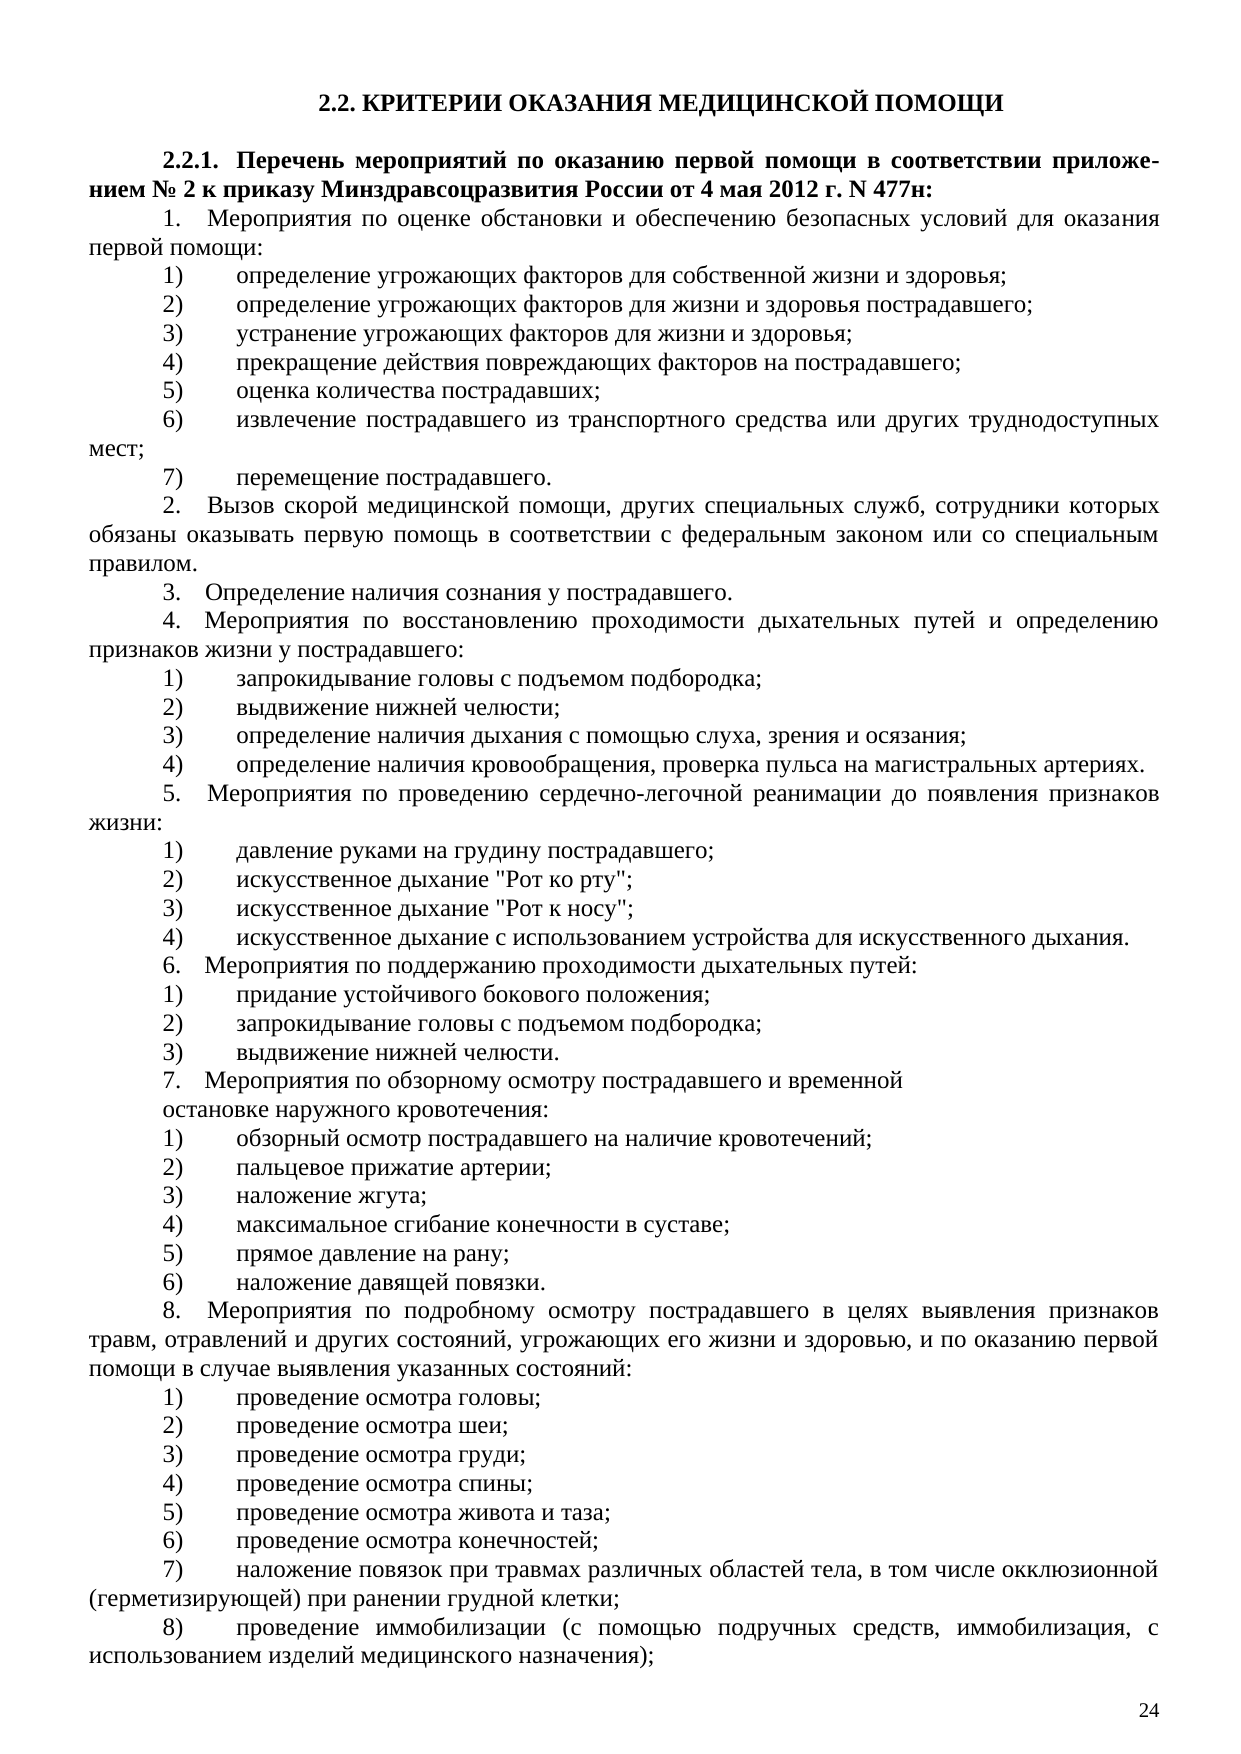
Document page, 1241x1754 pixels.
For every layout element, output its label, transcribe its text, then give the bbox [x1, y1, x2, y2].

list придание устойчивого бокового положения; [89, 979, 1159, 1008]
list определение наличия дыхания с помощью слуха, зрения и осязания; [89, 720, 1159, 749]
list Мероприятия по проведению сердечно-легочной реанимации до появления признаков жизни: [89, 778, 1159, 835]
text остановке наружного кровотечения: [89, 1094, 1159, 1123]
list Мероприятия по обзорному осмотру пострадавшего и временной [89, 1065, 1159, 1094]
list Мероприятия по поддержанию проходимости дыхательных путей: [89, 950, 1159, 979]
list проведение осмотра шеи; [89, 1410, 1159, 1439]
list проведение осмотра головы; [89, 1382, 1159, 1410]
list проведение осмотра груди; [89, 1439, 1159, 1468]
list запрокидывание головы с подъемом подбородка; [89, 1008, 1159, 1037]
list Перечень мероприятий по оказанию первой помощи в соответствии приложением № 2 к приказу Минздравсоцразвития России от 4 мая 2012 г. N 477н: [89, 145, 1159, 203]
list прекращение действия повреждающих факторов на пострадавшего; [89, 347, 1159, 375]
list запрокидывание головы с подъемом подбородка; [89, 663, 1159, 692]
list Мероприятия по подробному осмотру пострадавшего в целях выявления признаков травм, отравлений и других состояний, угрожающих его жизни и здоровью, и по оказанию первой помощи в случае выявления указанных состояний: [89, 1295, 1159, 1382]
list прямое давление на рану; [89, 1238, 1159, 1267]
list Вызов скорой медицинской помощи, других специальных служб, сотрудники которых обязаны оказывать первую помощь в соответствии с федеральным законом или со специальным правилом. [89, 490, 1159, 577]
list Мероприятия по оценке обстановки и обеспечению безопасных условий для оказания первой помощи: [89, 203, 1159, 260]
list оценка количества пострадавших; [89, 375, 1159, 404]
list устранение угрожающих факторов для жизни и здоровья; [89, 318, 1159, 347]
list выдвижение нижней челюсти. [89, 1037, 1159, 1065]
list искусственное дыхание "Рот к носу"; [89, 893, 1159, 922]
list давление руками на грудину пострадавшего; [89, 835, 1159, 864]
list проведение осмотра живота и таза; [89, 1497, 1159, 1525]
text 2.2. КРИТЕРИИ ОКАЗАНИЯ МЕДИЦИНСКОЙ ПОМОЩИ [89, 88, 1159, 117]
list наложение жгута; [89, 1180, 1159, 1209]
list искусственное дыхание с использованием устройства для искусственного дыхания. [89, 922, 1159, 950]
list наложение повязок при травмах различных областей тела, в том числе окклюзионной (герметизирующей) при ранении грудной клетки; [89, 1554, 1159, 1612]
list обзорный осмотр пострадавшего на наличие кровотечений; [89, 1123, 1159, 1152]
list пальцевое прижатие артерии; [89, 1152, 1159, 1180]
list проведение осмотра конечностей; [89, 1525, 1159, 1554]
list максимальное сгибание конечности в суставе; [89, 1209, 1159, 1238]
list извлечение пострадавшего из транспортного средства или других труднодоступных мест; [89, 404, 1159, 462]
list проведение осмотра спины; [89, 1468, 1159, 1497]
list Определение наличия сознания у пострадавшего. [89, 577, 1159, 605]
list определение угрожающих факторов для жизни и здоровья пострадавшего; [89, 289, 1159, 318]
list перемещение пострадавшего. [89, 462, 1159, 490]
list наложение давящей повязки. [89, 1267, 1159, 1295]
list искусственное дыхание "Рот ко рту"; [89, 864, 1159, 893]
list проведение иммобилизации (с помощью подручных средств, иммобилизация, с использованием изделий медицинского назначения); [89, 1612, 1159, 1669]
list определение угрожающих факторов для собственной жизни и здоровья; [89, 260, 1159, 289]
list определение наличия кровообращения, проверка пульса на магистральных артериях. [89, 749, 1159, 778]
list Мероприятия по восстановлению проходимости дыхательных путей и определению признаков жизни у пострадавшего: [89, 605, 1159, 663]
list выдвижение нижней челюсти; [89, 692, 1159, 720]
